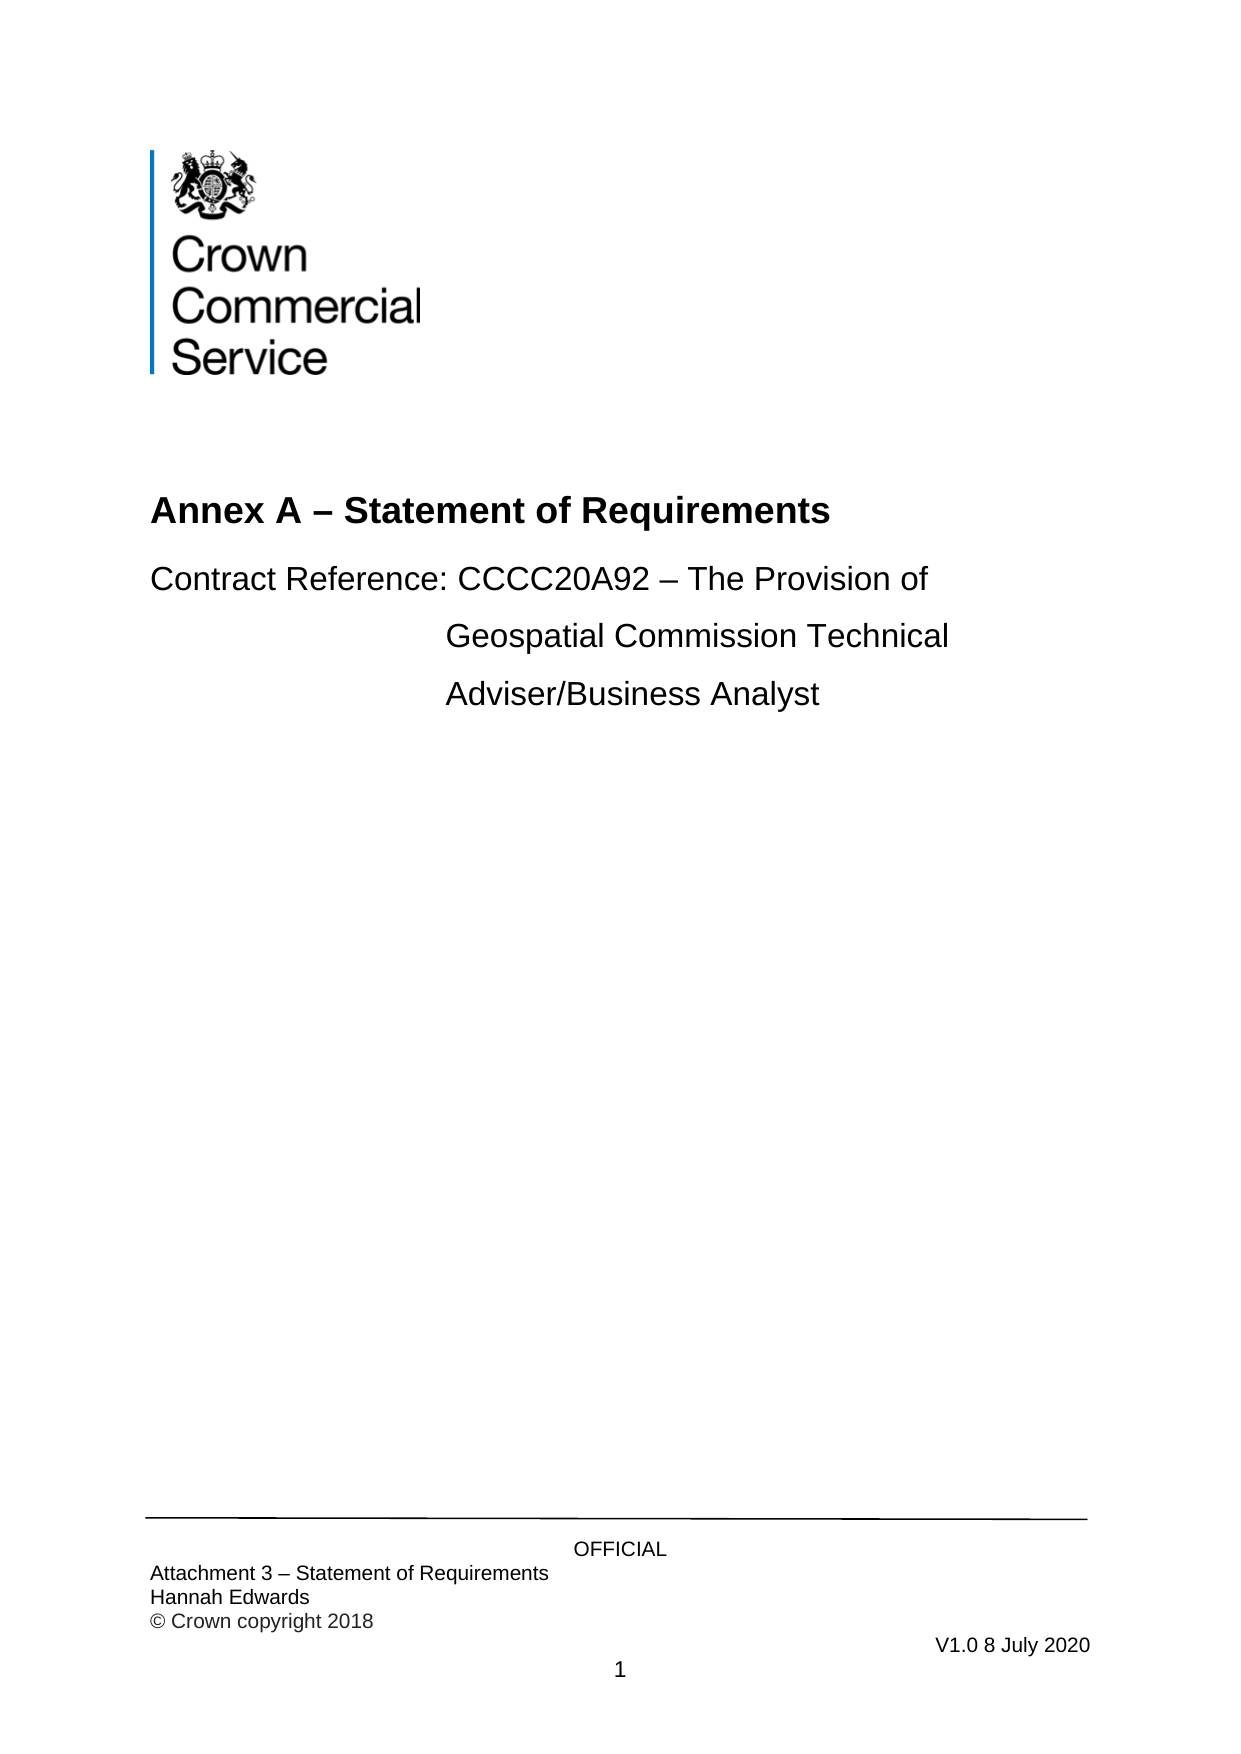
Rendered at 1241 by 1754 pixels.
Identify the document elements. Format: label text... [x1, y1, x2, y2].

picture [150, 150, 420, 375]
text Contract Reference: CCCC20A92 – The Provision of Geospatial Commission Technical Adviser/Business Analyst [150, 559, 1090, 712]
text Annex A – Statement of Requirements [150, 488, 1090, 531]
